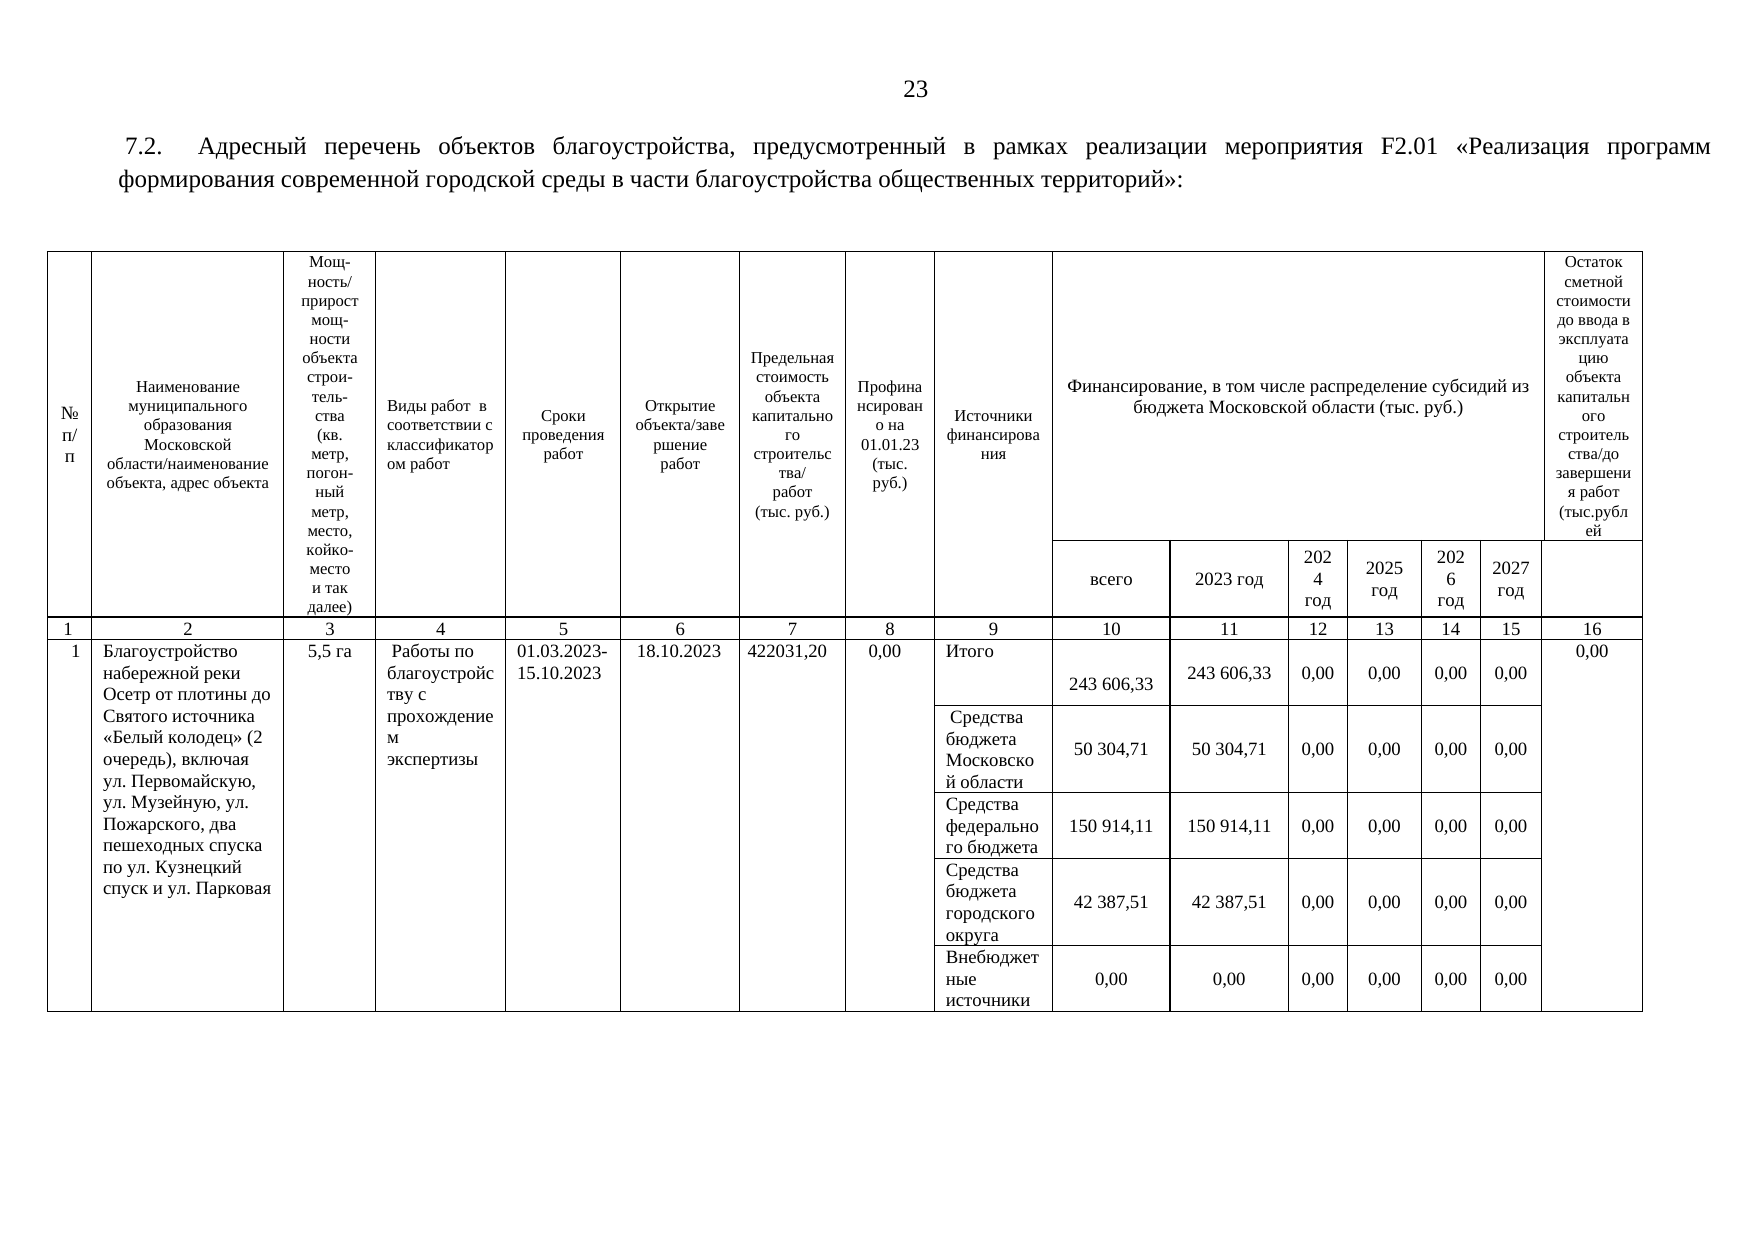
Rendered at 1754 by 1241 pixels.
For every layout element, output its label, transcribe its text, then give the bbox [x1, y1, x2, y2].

table_cell 0,00 [1348, 640, 1421, 705]
table_cell 3 [284, 618, 375, 639]
table_header Остаток сметной стоимости до ввода в эксплуатацию объекта капитального строительства/до завершения работ (тыс.рублей [1545, 252, 1642, 540]
table_cell 18.10.2023 [621, 640, 739, 1011]
table_cell 1 [48, 640, 91, 1011]
table_cell 2024 год [1289, 541, 1347, 616]
table_cell 0,00 [1481, 946, 1541, 1011]
table_cell 0,00 [1348, 793, 1421, 858]
table_cell 1 [48, 618, 91, 639]
table_cell 0,00 [1422, 706, 1480, 792]
table_header Предельная стоимость объекта капитального строительства/ работ (тыс. руб.) [740, 252, 845, 616]
table_cell 0,00 [1289, 793, 1347, 858]
table_cell 11 [1171, 618, 1288, 639]
table_cell 0,00 [1053, 946, 1169, 1011]
table_cell 150 914,11 [1053, 793, 1169, 858]
table_cell 243 606,33 [1171, 640, 1288, 705]
table_cell 243 606,33 [1053, 640, 1169, 705]
table_cell [1542, 541, 1642, 616]
table_cell 0,00 [1481, 706, 1541, 792]
list 7.2. Адресный перечень объектов благоустройства, предусмотренный в рамках реализации мероприятия F2.01 «Реализация программ формирования современной городской среды в части благоустройства общественных территорий»: [118, 131, 1713, 193]
table_cell 9 [935, 618, 1052, 639]
table_header Виды работ в соответствии с классификатором работ [376, 252, 505, 616]
table_cell 2026 год [1422, 541, 1480, 616]
table_cell 0,00 [1422, 793, 1480, 858]
table_cell 8 [846, 618, 934, 639]
table_cell 2027 год [1481, 541, 1541, 616]
table_cell 0,00 [1348, 859, 1421, 945]
table_cell 0,00 [1348, 706, 1421, 792]
table_cell 0,00 [1289, 706, 1347, 792]
table_cell 0,00 [1171, 946, 1288, 1011]
table_cell 150 914,11 [1171, 793, 1288, 858]
table_cell 0,00 [1422, 859, 1480, 945]
table_cell 10 [1053, 618, 1169, 639]
table_cell 14 [1422, 618, 1480, 639]
table_cell 2 [92, 618, 283, 639]
table_cell 0,00 [1422, 640, 1480, 705]
table_header Финансирование, в том числе распределение субсидий из бюджета Московской области (тыс. руб.) [1053, 252, 1544, 540]
table_cell 50 304,71 [1053, 706, 1169, 792]
table_cell Средства бюджета городского округа [935, 859, 1052, 945]
table_cell всего [1053, 541, 1169, 616]
table_cell 0,00 [1481, 859, 1541, 945]
table_cell 16 [1542, 618, 1642, 639]
table_cell 4 [376, 618, 505, 639]
table_cell 0,00 [1542, 640, 1642, 1011]
table_cell 0,00 [1289, 640, 1347, 705]
table_cell 50 304,71 [1171, 706, 1288, 792]
table_cell 12 [1289, 618, 1347, 639]
table_cell 15 [1481, 618, 1541, 639]
table_cell Благоустройство набережной реки Осетр от плотины до Святого источника «Белый колодец» (2 очередь), включая ул. Первомайскую, ул. Музейную, ул. Пожарского, два пешеходных спуска по ул. Кузнецкий спуск и ул. Парковая [92, 640, 283, 1011]
table_cell 0,00 [1481, 793, 1541, 858]
table_cell Средства федерального бюджета [935, 793, 1052, 858]
table_cell 2023 год [1171, 541, 1288, 616]
table_header Профинансировано на 01.01.23 (тыс. руб.) [846, 252, 934, 616]
table_cell 6 [621, 618, 739, 639]
table_cell 13 [1348, 618, 1421, 639]
table_cell 0,00 [1481, 640, 1541, 705]
table_cell Итого [935, 640, 1052, 705]
table_cell Средства бюджета Московской области [935, 706, 1052, 792]
table_cell Внебюджетные источники [935, 946, 1052, 1011]
table_cell 0,00 [846, 640, 934, 1011]
table_cell 5,5 га [284, 640, 375, 1011]
table_header Наименование муниципального образования Московской области/наименование объекта, адрес объекта [92, 252, 283, 616]
table_header Открытие объекта/завершение работ [621, 252, 739, 616]
table_header Сроки проведения работ [506, 252, 620, 616]
table_cell 422031,20 [740, 640, 845, 1011]
table_cell 5 [506, 618, 620, 639]
table_cell Работы по благоустройству с прохождением экспертизы [376, 640, 505, 1011]
table_cell 42 387,51 [1053, 859, 1169, 945]
table_cell 0,00 [1348, 946, 1421, 1011]
table_header Мощ- ность/ прирост мощ- ности объекта строи- тель- ства (кв. метр, погон- ный метр, место, койко-место и так далее) [284, 252, 375, 616]
table_header Источники финансирования [935, 252, 1052, 616]
table_header № п/п [48, 252, 91, 616]
table_cell 2025 год [1348, 541, 1421, 616]
table_cell 0,00 [1289, 859, 1347, 945]
table_cell 0,00 [1289, 946, 1347, 1011]
table_cell 7 [740, 618, 845, 639]
table_cell 01.03.2023- 15.10.2023 [506, 640, 620, 1011]
table_cell 0,00 [1422, 946, 1480, 1011]
table_cell 42 387,51 [1171, 859, 1288, 945]
